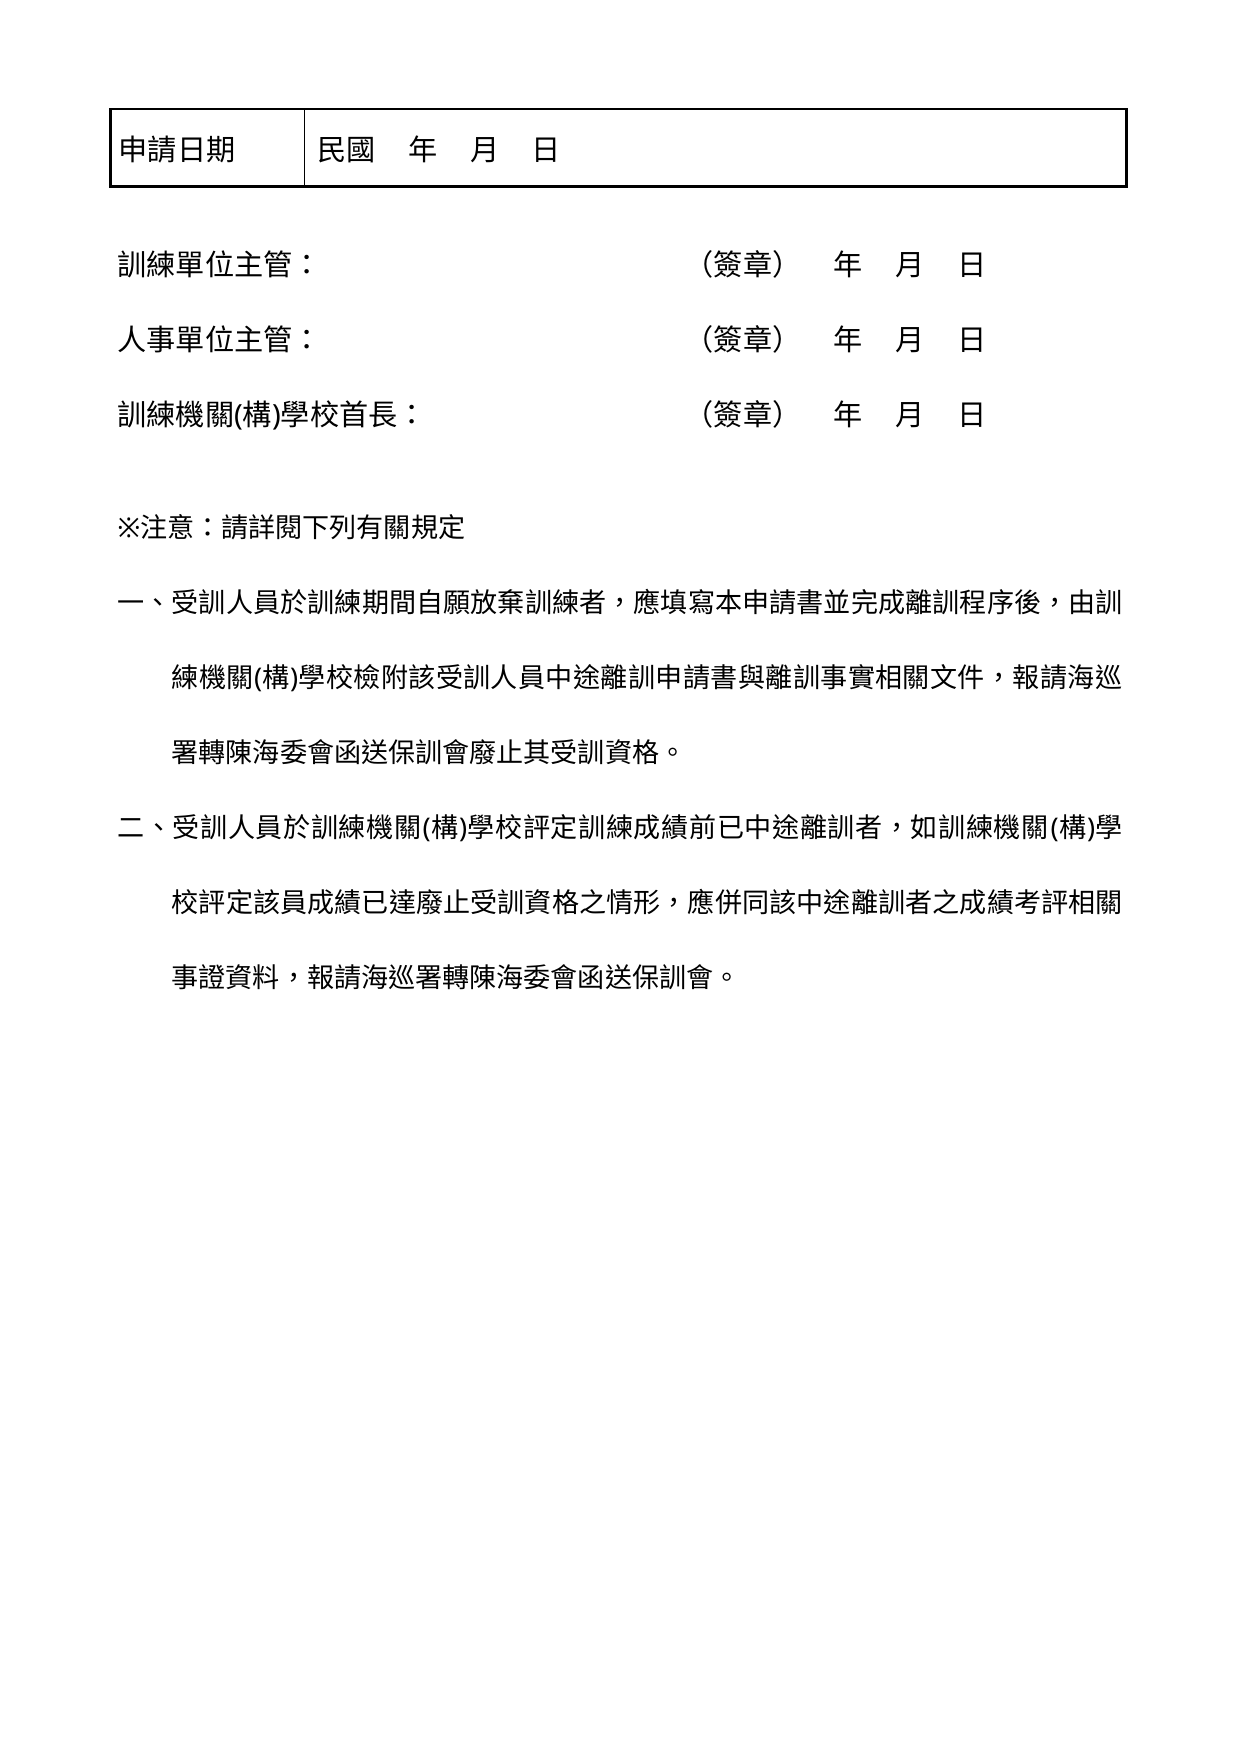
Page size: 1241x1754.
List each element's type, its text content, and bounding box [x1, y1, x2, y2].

table_cell 民國 年 月 日 [305, 110, 1125, 185]
table_header 訓練單位主管： [106, 225, 673, 300]
table_cell 申請日期 [112, 110, 304, 185]
table_cell 訓練機關(構)學校首長： [106, 375, 673, 450]
text ※注意：請詳閱下列有關規定 [117, 488, 1123, 563]
text 一、受訓人員於訓練期間自願放棄訓練者，應填寫本申請書並完成離訓程序後，由訓練機關(構)學校檢附該受訓人員中途離訓申請書與離訓事實相關文件，報請海巡署轉陳海委會函送保訓會廢止其受訓資格。 [117, 563, 1123, 788]
table_cell （簽章） 年 月 日 [673, 375, 1128, 450]
table_cell 人事單位主管： [106, 300, 673, 375]
text 二、受訓人員於訓練機關(構)學校評定訓練成績前已中途離訓者，如訓練機關(構)學校評定該員成績已達廢止受訓資格之情形，應併同該中途離訓者之成績考評相關事證資料，報請海巡署轉陳海委會函送保訓會。 [117, 788, 1123, 1013]
table_header （簽章） 年 月 日 [673, 225, 1128, 300]
table_cell （簽章） 年 月 日 [673, 300, 1128, 375]
